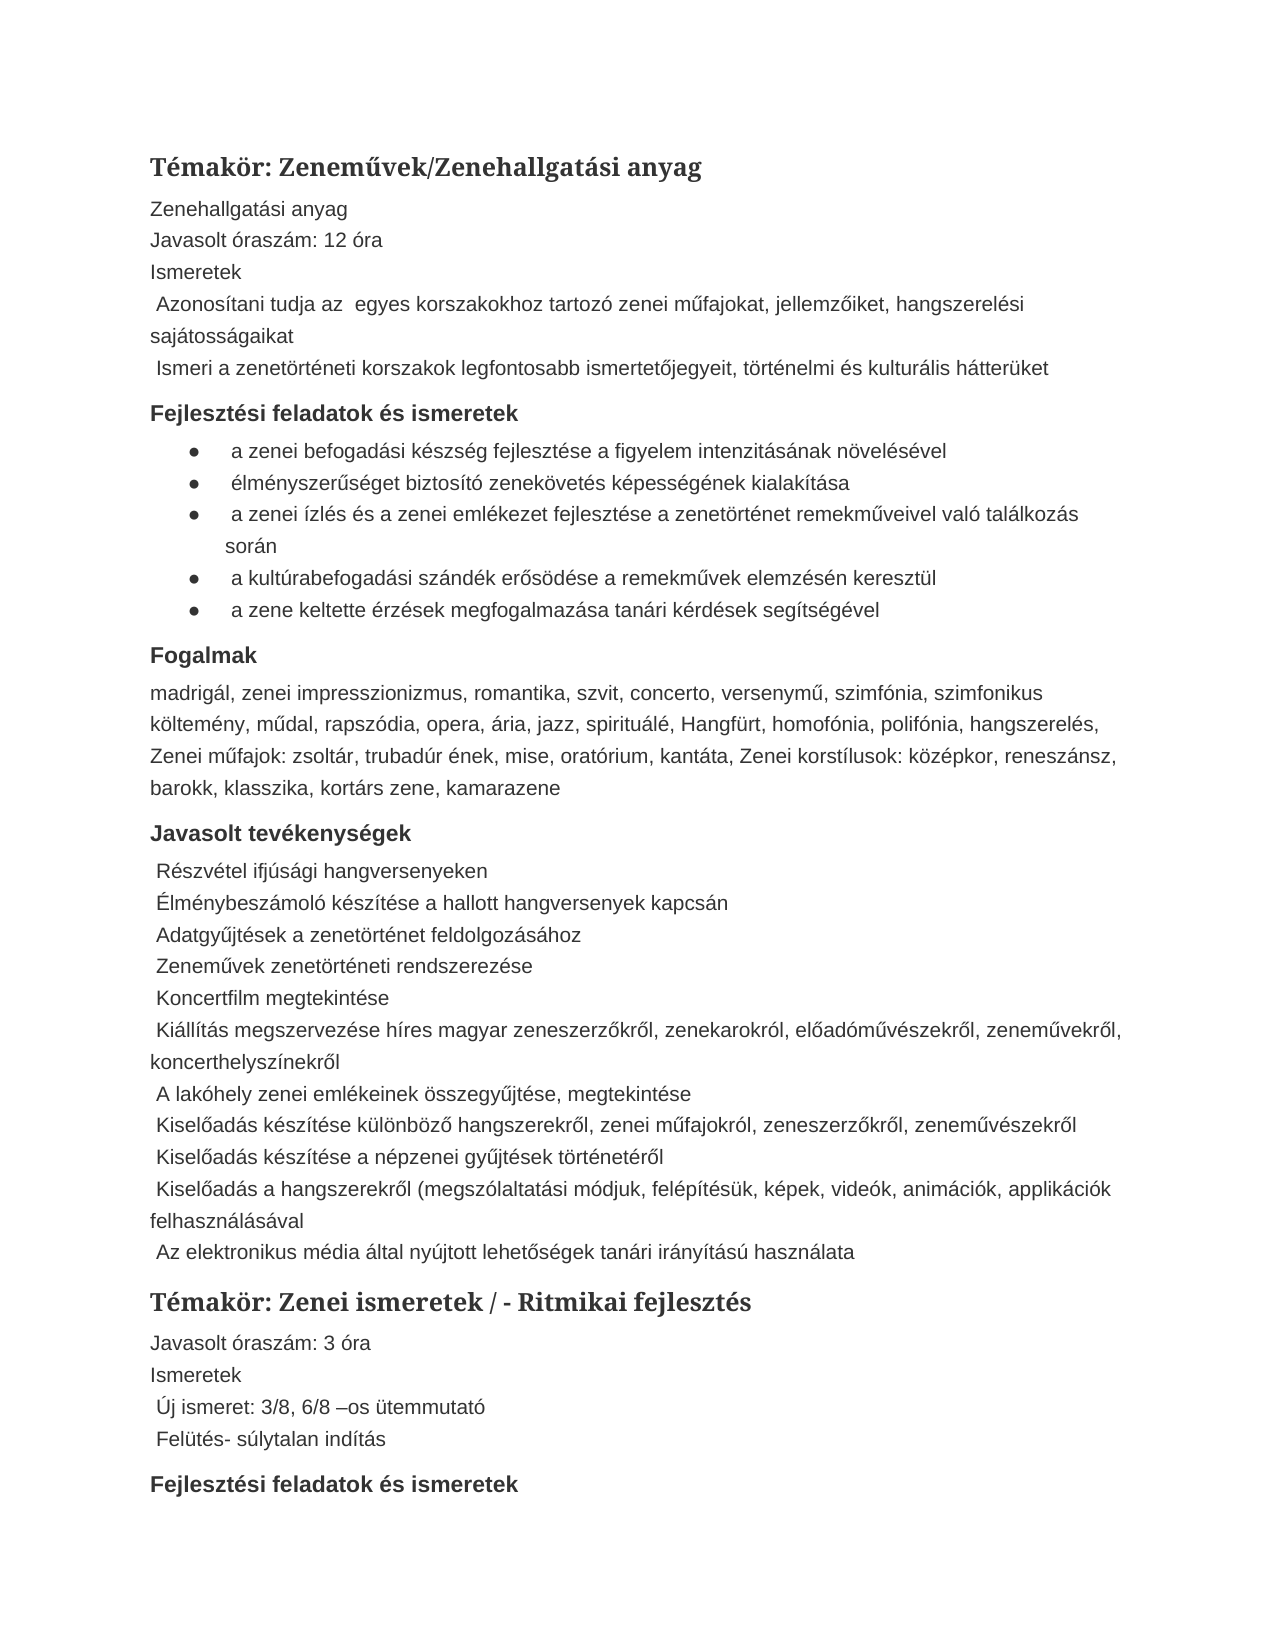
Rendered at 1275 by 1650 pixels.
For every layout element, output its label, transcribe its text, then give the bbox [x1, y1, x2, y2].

text madrigál, zenei impresszionizmus, romantika, szvit, concerto, versenymű, szimfónia, szimfonikus költemény, műdal, rapszódia, opera, ária, jazz, spirituálé, Hangfürt, homofónia, polifónia, hangszerelés, Zenei műfajok: zsoltár, trubadúr ének, mise, oratórium, kantáta, Zenei korstílusok: középkor, reneszánsz, barokk, klasszika, kortárs zene, kamarazene [150, 681, 1125, 800]
subtitle Fejlesztési feladatok és ismeretek [150, 400, 1125, 426]
text A lakóhely zenei emlékeinek összegyűjtése, megtekintése [150, 1081, 1125, 1105]
text Azonosítani tudja az egyes korszakokhoz tartozó zenei műfajokat, jellemzőiket, hangszerelési sajátosságaikat [150, 292, 1125, 348]
text Kiállítás megszervezése híres magyar zeneszerzőkről, zenekarokról, előadóművészekről, zeneművekről, koncerthelyszínekről [150, 1018, 1125, 1073]
subtitle Témakör: Zenei ismeretek / - Ritmikai fejlesztés [150, 1284, 1125, 1318]
text Élménybeszámoló készítése a hallott hangversenyek kapcsán [150, 891, 1125, 915]
text Zeneművek zenetörténeti rendszerezése [150, 954, 1125, 978]
subtitle Fogalmak [150, 642, 1125, 668]
text Ismeretek [150, 260, 1125, 284]
text Javasolt óraszám: 3 óra [150, 1331, 1125, 1355]
text Felütés- súlytalan indítás [150, 1426, 1125, 1450]
text Ismeretek [150, 1363, 1125, 1387]
text Javasolt óraszám: 12 óra [150, 228, 1125, 252]
subtitle Témakör: Zeneművek/Zenehallgatási anyag [150, 150, 1125, 184]
list a zenei ízlés és a zenei emlékezet fejlesztése a zenetörténet remekműveivel való találkozás során [188, 502, 1125, 558]
text Ismeri a zenetörténeti korszakok legfontosabb ismertetőjegyeit, történelmi és kulturális hátterüket [150, 355, 1125, 379]
text Kiselőadás készítése különböző hangszerekről, zenei műfajokról, zeneszerzőkről, zeneművészekről [150, 1113, 1125, 1137]
text Új ismeret: 3/8, 6/8 –os ütemmutató [150, 1394, 1125, 1418]
list élményszerűséget biztosító zenekövetés képességének kialakítása [188, 470, 1125, 494]
text Az elektronikus média által nyújtott lehetőségek tanári irányítású használata [150, 1240, 1125, 1264]
text Koncertfilm megtekintése [150, 986, 1125, 1010]
list a kultúrabefogadási szándék erősödése a remekművek elemzésén keresztül [188, 566, 1125, 589]
text Részvétel ifjúsági hangversenyeken [150, 859, 1125, 883]
text Kiselőadás készítése a népzenei gyűjtések történetéről [150, 1145, 1125, 1169]
text Adatgyűjtések a zenetörténet feldolgozásához [150, 922, 1125, 946]
text Kiselőadás a hangszerekről (megszólaltatási módjuk, felépítésük, képek, videók, animációk, applikációk felhasználásával [150, 1177, 1125, 1232]
list a zenei befogadási készség fejlesztése a figyelem intenzitásának növelésével [188, 438, 1125, 462]
subtitle Javasolt tevékenységek [150, 820, 1125, 846]
text Zenehallgatási anyag [150, 197, 1125, 221]
list a zene keltette érzések megfogalmazása tanári kérdések segítségével [188, 597, 1125, 621]
subtitle Fejlesztési feladatok és ismeretek [150, 1471, 1125, 1497]
